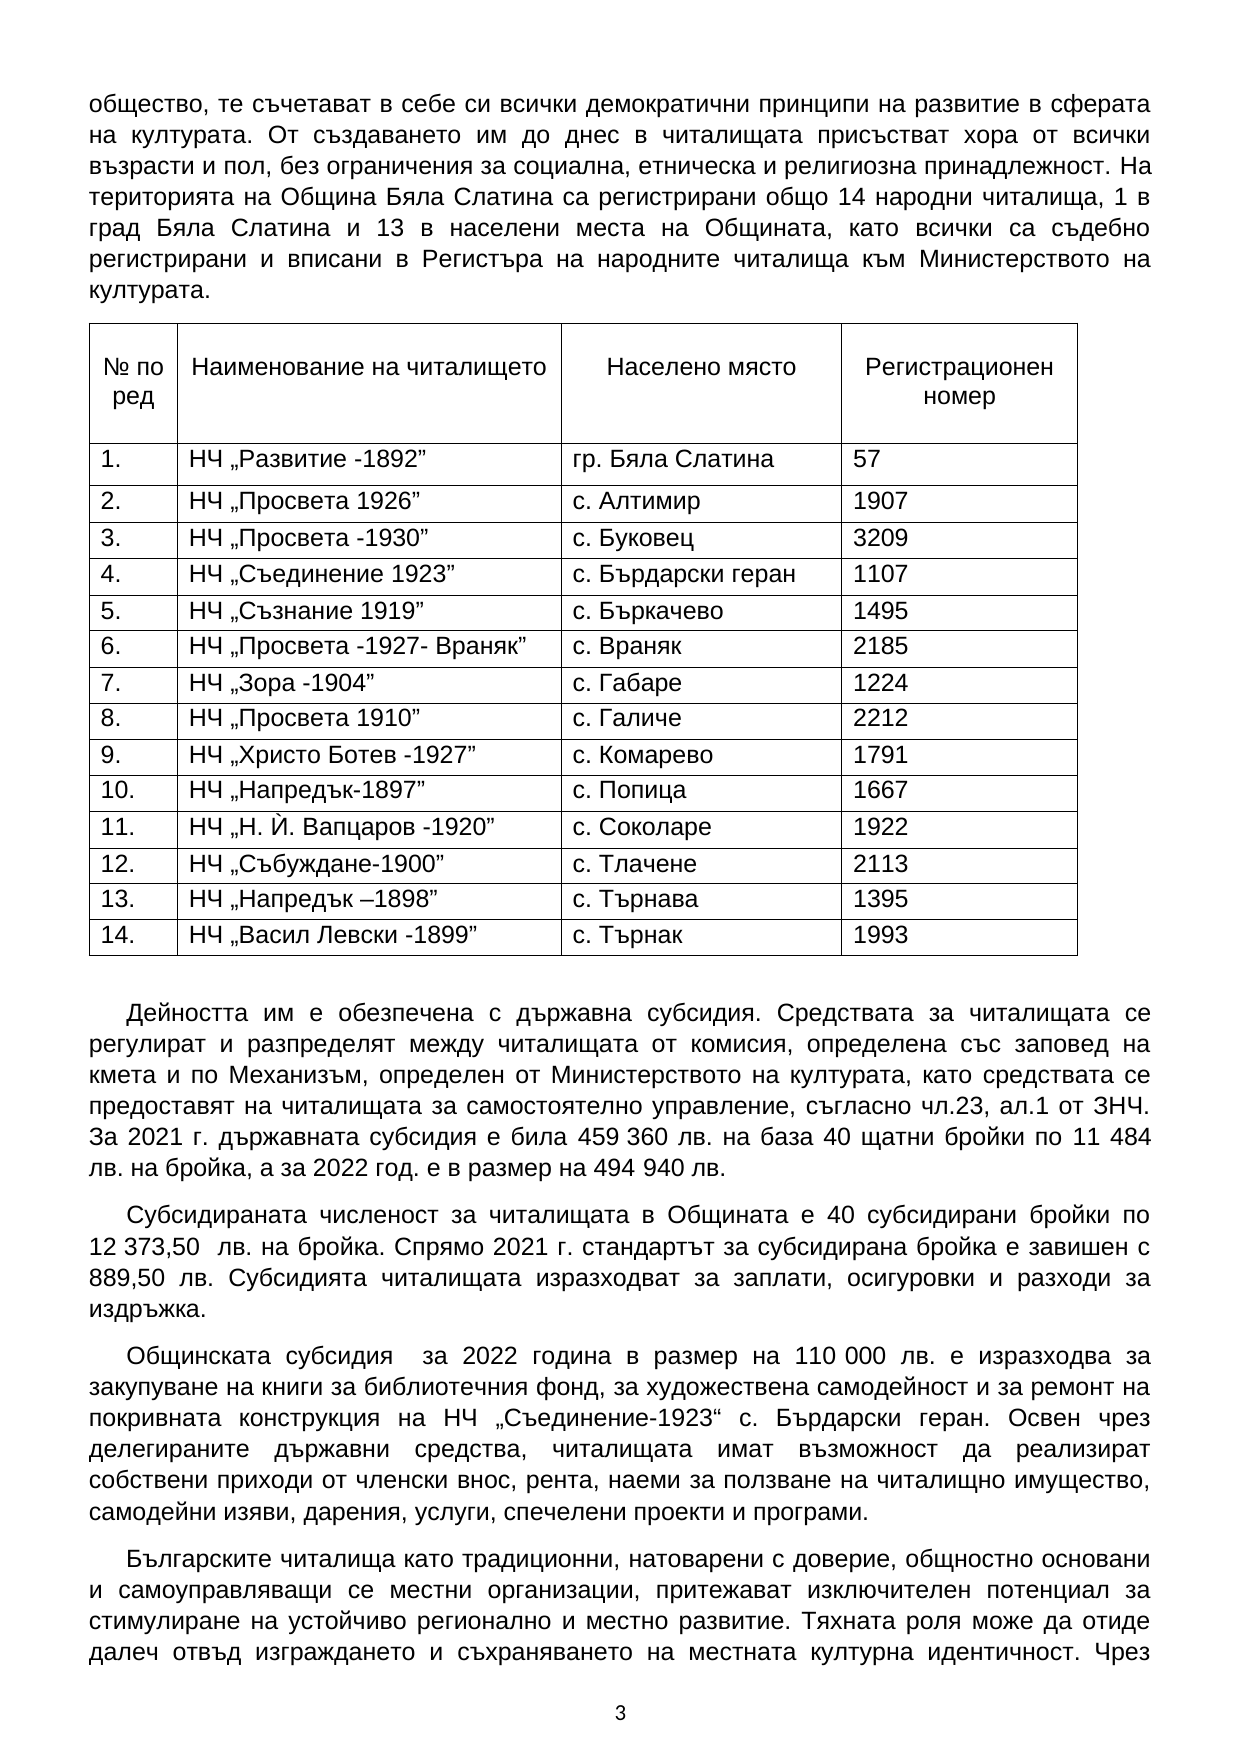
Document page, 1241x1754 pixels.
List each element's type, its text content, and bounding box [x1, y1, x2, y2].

table_cell НЧ „Просвета 1926” [178, 486, 561, 522]
table_header № по ред [90, 324, 177, 443]
table_cell 6. [90, 631, 177, 667]
table_cell НЧ „Напредък-1897” [178, 776, 561, 811]
text Дейността им е обезпечена с държавна субсидия. Средствата за читалищата се регулират и разпределят между читалищата от комисия, определена със заповед на кмета и по Механизъм, определен от Министерството на културата, като средствата се предоставят на читалищата за самостоятелно управление, съгласно чл.23, ал.1 от ЗНЧ. За 2021 г. държавната субсидия е била 459 360 лв. на база 40 щатни бройки по 11 484 лв. на бройка, а за 2022 год. е в размер на 494 940 лв. [89, 997, 1152, 1181]
table_cell с. Алтимир [562, 486, 841, 522]
table_cell с. Соколаре [562, 812, 841, 848]
table_header Регистрационен номер [842, 324, 1077, 443]
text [89, 148, 1152, 304]
table_cell 3209 [842, 523, 1077, 558]
table_cell с. Буковец [562, 523, 841, 558]
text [89, 1544, 1152, 1575]
text Общинската субсидия за 2022 година в размер на 110 000 лв. е изразходва за закупуване на книги за библиотечния фонд, за художествена самодейност и за ремонт на покривната конструкция на НЧ „Съединение-1923“ с. Бърдарски геран. Освен чрез делегираните държавни средства, читалищата имат възможност да реализират собствени приходи от членски внос, рента, наеми за ползване на читалищно имущество, самодейни изяви, дарения, услуги, спечелени проекти и програми. [89, 1341, 1152, 1525]
table_cell 5. [90, 596, 177, 630]
table_cell НЧ „Просвета -1927- Враняк” [178, 631, 561, 667]
table_header Наименование на читалището [178, 324, 561, 443]
table_cell с. Търнава [562, 884, 841, 919]
table_cell 1. [90, 444, 177, 485]
table_cell 1993 [842, 920, 1077, 955]
table_cell 14. [90, 920, 177, 955]
table_cell с. Тлачене [562, 849, 841, 883]
table_cell с. Търнак [562, 920, 841, 955]
table_cell НЧ „Съединение 1923” [178, 559, 561, 595]
table_cell НЧ „Просвета 1910” [178, 704, 561, 739]
table_cell с. Попица [562, 776, 841, 811]
table_cell 2. [90, 486, 177, 522]
table_cell НЧ „Христо Ботев -1927” [178, 740, 561, 774]
table_cell с. Враняк [562, 631, 841, 667]
table_cell 57 [842, 444, 1077, 485]
table_cell НЧ „Н. Ѝ. Вапцаров -1920” [178, 812, 561, 848]
table_cell НЧ „Развитие -1892” [178, 444, 561, 485]
table_cell с. Бърдарски геран [562, 559, 841, 595]
table_cell 11. [90, 812, 177, 848]
table_cell НЧ „Просвета -1930” [178, 523, 561, 558]
table_cell 1907 [842, 486, 1077, 522]
table_cell с. Габаре [562, 668, 841, 702]
table_cell 7. [90, 668, 177, 702]
table_cell с. Комарево [562, 740, 841, 774]
table_cell 1224 [842, 668, 1077, 702]
table_cell 1922 [842, 812, 1077, 848]
table_cell 1495 [842, 596, 1077, 630]
table_cell 13. [90, 884, 177, 919]
table_cell 8. [90, 704, 177, 739]
table_cell 1107 [842, 559, 1077, 595]
table_cell 1791 [842, 740, 1077, 774]
table_cell с. Бъркачево [562, 596, 841, 630]
table_cell 2185 [842, 631, 1077, 667]
text Субсидираната численост за читалищата в Общината е 40 субсидирани бройки по 12 373,50 лв. на бройка. Спрямо 2021 г. стандартът за субсидирана бройка е завишен с 889,50 лв. Субсидията читалищата изразходват за заплати, осигуровки и разходи за издръжка. [89, 1200, 1152, 1322]
table_cell гр. Бяла Слатина [562, 444, 841, 485]
table_header Населено място [562, 324, 841, 443]
table_cell 1395 [842, 884, 1077, 919]
table_cell 1667 [842, 776, 1077, 811]
table_cell НЧ „Напредък –1898” [178, 884, 561, 919]
table_cell 9. [90, 740, 177, 774]
table_cell НЧ „Васил Левски -1899” [178, 920, 561, 955]
table_cell 4. [90, 559, 177, 595]
table_cell с. Галиче [562, 704, 841, 739]
table_cell 2113 [842, 849, 1077, 883]
table_cell 12. [90, 849, 177, 883]
table_cell 2212 [842, 704, 1077, 739]
table_cell 10. [90, 776, 177, 811]
table_cell НЧ „Съзнание 1919” [178, 596, 561, 630]
table_cell НЧ „Зора -1904” [178, 668, 561, 702]
table_cell НЧ „Събуждане-1900” [178, 849, 561, 883]
table_cell 3. [90, 523, 177, 558]
